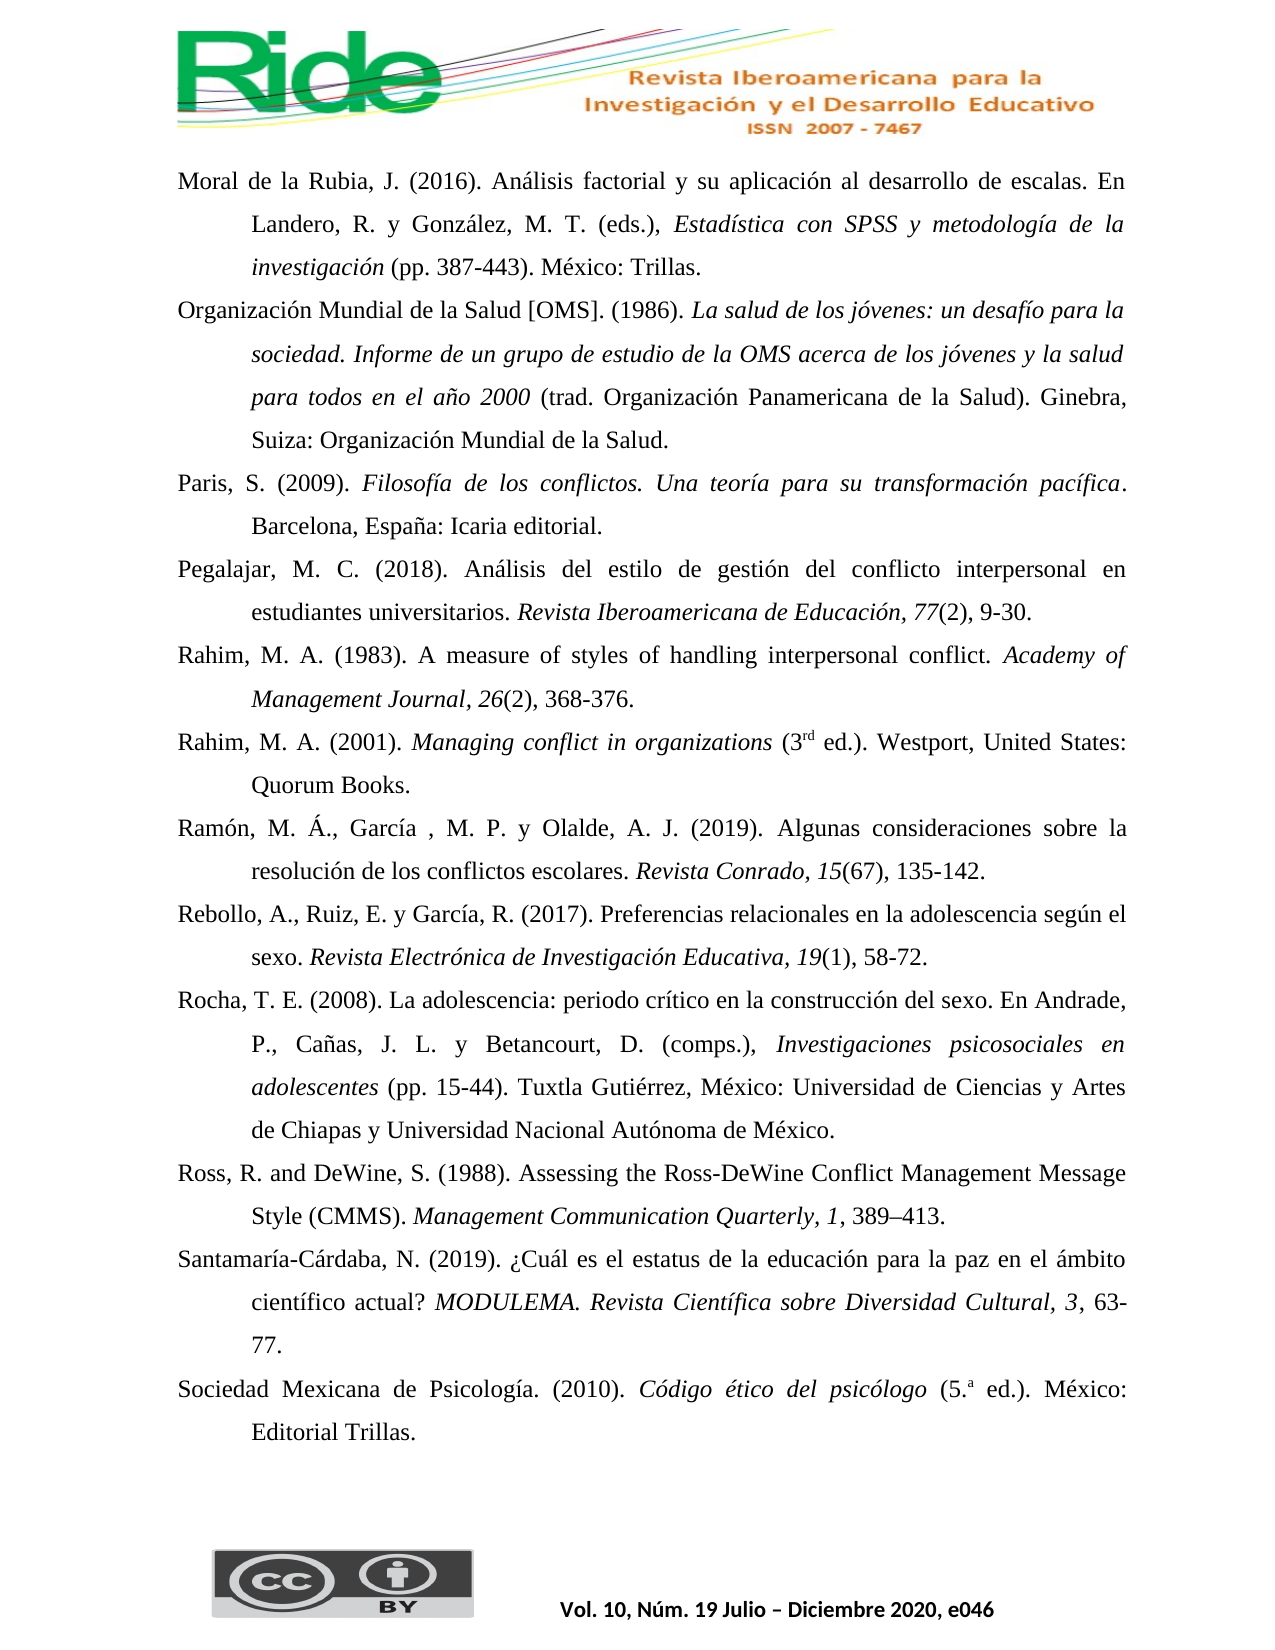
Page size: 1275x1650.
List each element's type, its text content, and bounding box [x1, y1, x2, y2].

text Sociedad Mexicana de Psicología. (2010). Código ético del psicólogo (5.a ed.). México: Editorial Trillas. [177, 1374, 1127, 1446]
text Rahim, M. A. (1983). A measure of styles of handling interpersonal conflict. Academy of Management Journal, 26(2), 368-376. [177, 641, 1127, 712]
text Paris, S. (2009). Filosofía de los conflictos. Una teoría para su transformación pacífica. Barcelona, España: Icaria editorial. [177, 468, 1127, 540]
text Rahim, M. A. (2001). Managing conflict in organizations (3rd ed.). Westport, United States: Quorum Books. [177, 727, 1127, 799]
text Rebollo, A., Ruiz, E. y García, R. (2017). Preferencias relacionales en la adolescencia según el sexo. Revista Electrónica de Investigación Educativa, 19(1), 58-72. [177, 899, 1127, 971]
text Rocha, T. E. (2008). La adolescencia: periodo crítico en la construcción del sexo. En Andrade, P., Cañas, J. L. y Betancourt, D. (comps.), Investigaciones psicosociales en adolescentes (pp. 15-44). Tuxtla Gutiérrez, México: Universidad de Ciencias y Artes de Chiapas y Universidad Nacional Autónoma de México. [177, 986, 1127, 1144]
text Moral de la Rubia, J. (2016). Análisis factorial y su aplicación al desarrollo de escalas. En Landero, R. y González, M. T. (eds.), Estadística con SPSS y metodología de la investigación (pp. 387-443). México: Trillas. [177, 166, 1127, 281]
text Santamaría-Cárdaba, N. (2019). ¿Cuál es el estatus de la educación para la paz en el ámbito científico actual? MODULEMA. Revista Científica sobre Diversidad Cultural, 3, 63-77. [177, 1244, 1127, 1359]
picture [177, 29, 1098, 138]
text Ross, R. and DeWine, S. (1988). Assessing the Ross-DeWine Conflict Management Message Style (CMMS). Management Communication Quarterly, 1, 389–413. [177, 1158, 1127, 1230]
text Ramón, M. Á., García , M. P. y Olalde, A. J. (2019). Algunas consideraciones sobre la resolución de los conflictos escolares. Revista Conrado, 15(67), 135-142. [177, 813, 1127, 885]
text Organización Mundial de la Salud [OMS]. (1986). La salud de los jóvenes: un desafío para la sociedad. Informe de un grupo de estudio de la OMS acerca de los jóvenes y la salud para todos en el año 2000 (trad. Organización Panamericana de la Salud). Ginebra, Suiza: Organización Mundial de la Salud. [177, 296, 1127, 454]
picture [211, 1549, 474, 1618]
text Pegalajar, M. C. (2018). Análisis del estilo de gestión del conflicto interpersonal en estudiantes universitarios. Revista Iberoamericana de Educación, 77(2), 9-30. [177, 554, 1127, 626]
